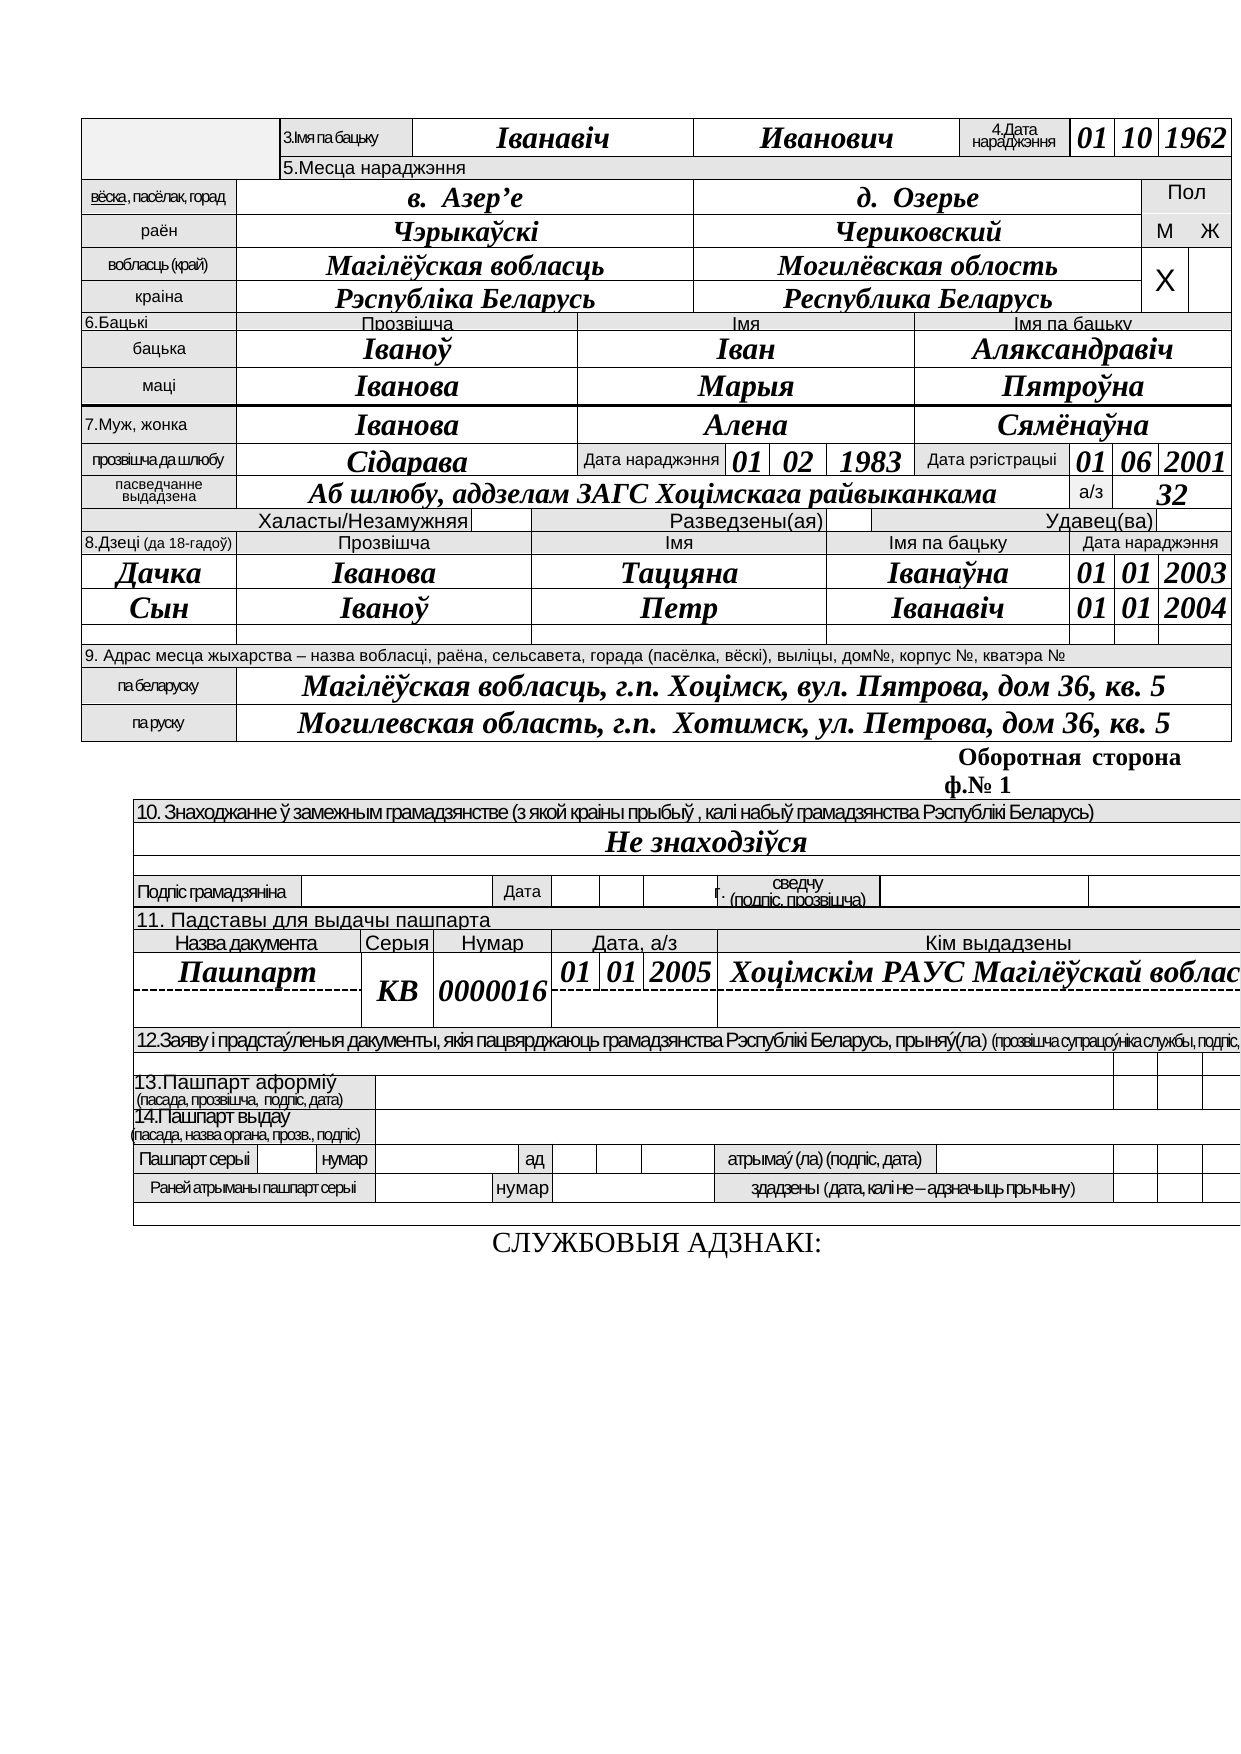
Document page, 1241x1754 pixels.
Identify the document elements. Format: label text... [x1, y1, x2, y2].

table_cell [134, 856, 1240, 875]
table_cell 01 [552, 953, 599, 989]
table_cell [1159, 625, 1231, 644]
table_cell нумар [317, 1145, 375, 1173]
table_cell па беларуску [82, 668, 236, 703]
table_cell 01 [726, 444, 769, 475]
table_cell [1114, 1076, 1157, 1109]
table_cell 6.Бацькi [82, 313, 236, 329]
table_cell Чэрыкаўскі [237, 215, 693, 247]
table_cell Іваноў [237, 589, 531, 624]
table_cell Сын [82, 589, 236, 624]
table_cell [472, 509, 531, 531]
table_cell Дата нараджэння [1070, 532, 1231, 553]
table_cell [1089, 876, 1240, 906]
table_cell 2005 [644, 953, 717, 989]
table_cell Чериковский [694, 215, 1141, 247]
table_cell Іванавіч [827, 589, 1069, 624]
table_cell КВ [362, 953, 433, 1027]
table_cell [1158, 1174, 1202, 1202]
table_cell [827, 509, 871, 531]
table_cell [376, 1110, 1240, 1143]
text СЛУЖБОВЫЯ АДЗНАКI: [133, 1226, 1181, 1259]
table_cell [827, 625, 1069, 644]
table_header 10. Знаходжанне ў замежным грамадзянстве (з якой краiны прыбыў , калi набыў грамадзянства Рэспублікі Беларусь) [134, 800, 1240, 822]
table_cell Іван [578, 331, 914, 367]
table_cell прозвiшча да шлюбу [82, 444, 236, 475]
table_cell Іваноў [237, 331, 577, 367]
table_cell Марыя [578, 368, 914, 403]
table_cell 01 [600, 953, 643, 989]
table_cell [552, 876, 599, 906]
table_cell Хоцімскім РАУС Магiлёўскай вобласцi [718, 953, 1240, 989]
table_cell Iмя [532, 532, 826, 553]
table_cell [1070, 625, 1114, 644]
table_cell [1158, 1076, 1202, 1109]
table_cell 3.Iмя па бацьку [281, 119, 412, 156]
table_cell здадзены (дата, калi не – адзначыць прычыну) [715, 1174, 1113, 1202]
table_cell Сідарава [237, 444, 577, 475]
table_cell 10 [1115, 119, 1158, 156]
table_cell [532, 625, 826, 644]
table_cell Іванова [237, 407, 577, 443]
table_cell Дата [493, 876, 551, 906]
table_cell Дата рэгістрацыі [915, 444, 1069, 475]
table_cell 9. Адрас месца жыхарства – назва вобласцi, раёна, сельсавета, горада (пасёлка, вёскi), вылiцы, дом№, корпус №, кватэра № [82, 645, 1231, 667]
table_cell Х [1142, 248, 1188, 312]
table_cell [1203, 1053, 1240, 1075]
table_cell [553, 1174, 714, 1202]
table_cell [302, 876, 492, 906]
table_cell 32 [1113, 476, 1231, 508]
table_cell Іванова [237, 368, 577, 403]
table_cell Iмя па бацьку [827, 532, 1069, 553]
table_cell атрымаý (ла) (подпiс, дата) [715, 1145, 936, 1173]
table_cell Республика Беларусь [694, 281, 1141, 312]
table_cell пасведчанне выдадзена [82, 476, 236, 508]
table_cell Кiм выдадзены [718, 930, 1240, 952]
table_cell вёска, пасёлак, горад [82, 180, 236, 213]
table_cell 2003 [1159, 555, 1231, 588]
table_cell Рэспубліка Беларусь [237, 281, 693, 312]
table_cell [1114, 1053, 1157, 1075]
table_cell [1189, 248, 1231, 312]
table_cell [553, 1145, 596, 1173]
table_cell 2001 [1159, 444, 1231, 475]
table_cell 14.Пашпарт выдаý (пасада, назва органа, прозв., подпiс) [134, 1110, 375, 1143]
table_cell [376, 1145, 518, 1173]
table_cell Сямёнаўна [915, 407, 1231, 443]
table_cell [1114, 1174, 1157, 1202]
table_cell [82, 625, 236, 644]
table_cell 12.Заяву i прадстаýленыя дакументы, якiя пацвярджаюць грамадзянства Рэспублiкi Беларусь, прыняý(ла) (прозвiшча супрацоýнiка службы, подпiс, дата) [134, 1028, 1240, 1052]
table_cell Магiлёўская вобласць, г.п. Хоцімск, вул. Пятрова, дом 36, кв. 5 [237, 668, 1231, 703]
table_cell Халасты/Незамужняя [82, 509, 471, 531]
table_cell Аляксандравіч [915, 331, 1231, 367]
table_cell 5.Месца нараджэння [281, 157, 1231, 179]
table_cell [718, 989, 1240, 1027]
table_cell нумар [493, 1174, 552, 1202]
table_cell Алена [578, 407, 914, 443]
table_cell 1983 [827, 444, 914, 475]
table_cell Разведзены(ая) [532, 509, 826, 531]
table_cell краiна [82, 281, 236, 312]
table_cell 0000016 [434, 953, 551, 1027]
table_cell 2004 [1159, 589, 1231, 624]
table_cell Iмя [578, 313, 914, 329]
table_cell [376, 1076, 1113, 1109]
table_cell сведчу (подпiс, прозвiшча) [718, 876, 879, 906]
table_cell Іванаўна [827, 555, 1069, 588]
table_cell в. Азер’е [237, 180, 693, 213]
table_cell Не знаходзіўся [134, 823, 1240, 854]
table_cell 01 [1115, 555, 1158, 588]
table_cell 01 [1070, 444, 1112, 475]
table_cell Раней атрыманы пашпарт серыi [134, 1174, 375, 1202]
table_cell [134, 989, 361, 1027]
table_cell [1158, 1053, 1202, 1075]
table_cell [1157, 509, 1231, 531]
table_cell раён [82, 215, 236, 247]
table_cell Аб шлюбу, аддзелам ЗАГС Хоцімскага райвыканкама [237, 476, 1069, 508]
table_cell а/з [1070, 476, 1112, 508]
table_cell Пашпарт [134, 953, 361, 989]
table_cell Пашпарт серыi [134, 1145, 257, 1173]
table_cell вобласць (край) [82, 248, 236, 280]
table_cell Іванавіч [413, 119, 693, 156]
table_cell 01 [1070, 555, 1114, 588]
table_cell [134, 1053, 1113, 1075]
table_cell М [1142, 214, 1188, 247]
table_cell [1203, 1076, 1240, 1109]
table_cell Магілёўская вобласць [237, 248, 693, 280]
table_cell 01 [1071, 119, 1114, 156]
table_cell 01 [1070, 589, 1114, 624]
table_cell [1203, 1145, 1240, 1173]
table_cell 01 [1115, 589, 1158, 624]
table_cell г. [644, 876, 717, 906]
table_cell Иванович [694, 119, 959, 156]
table_cell Дачка [82, 555, 236, 588]
table_cell [642, 1145, 714, 1173]
table_cell Iмя па бацьку [915, 313, 1231, 329]
table_cell [134, 1203, 1240, 1224]
table_cell 06 [1113, 444, 1158, 475]
table_cell [600, 876, 643, 906]
table_cell Удавец(ва) [872, 509, 1156, 531]
table_cell Могилевская область, г.п. Хотимск, ул. Петрова, дом 36, кв. 5 [237, 705, 1231, 741]
table_cell 11. Падставы для выдачы пашпарта [134, 908, 1240, 929]
table_cell Таццяна [532, 555, 826, 588]
table_cell 8.Дзеці (да 18-гадоў) [82, 532, 236, 553]
table_cell Іванова [237, 555, 531, 588]
table_cell [376, 1174, 492, 1202]
table_cell бацька [82, 331, 236, 367]
table_cell Ж [1188, 214, 1231, 247]
text Оборотная сторона ф.№ 1 [944, 742, 1181, 799]
table_cell 4.Дата нараджэння [960, 119, 1069, 156]
table_cell [597, 1145, 641, 1173]
table_cell ад [519, 1145, 552, 1173]
table_cell Петр [532, 589, 826, 624]
table_cell Могилёвская облость [694, 248, 1141, 280]
table_cell [237, 625, 531, 644]
table_cell д. Озерье [694, 180, 1141, 213]
table_cell 13.Пашпарт аформiý (пасада, прозвiшча, подпiс, дата) [134, 1076, 375, 1109]
table_cell [1158, 1145, 1202, 1173]
table_cell [1114, 1145, 1157, 1173]
table_cell [1115, 625, 1158, 644]
table_cell Дата, а/з [552, 930, 717, 952]
table_cell Прозвiшча [237, 313, 577, 329]
table_cell 1962 [1159, 119, 1231, 156]
table_cell [937, 1145, 1113, 1173]
table_cell [552, 989, 717, 1027]
table_cell Нумар [434, 930, 551, 952]
table_cell Пол [1142, 180, 1231, 213]
table_cell 7.Муж, жонка [82, 407, 236, 443]
table_cell Пятроўна [915, 368, 1231, 403]
table_cell Прозвiшча [237, 532, 531, 553]
table_cell Серыя [361, 930, 433, 952]
table_cell [258, 1145, 316, 1173]
table_cell [881, 876, 1088, 906]
table_cell па руску [82, 705, 236, 741]
table_cell 02 [770, 444, 826, 475]
table_cell Назва дакумента [134, 930, 360, 952]
table_cell [1203, 1174, 1240, 1202]
table_cell мацi [82, 368, 236, 403]
table_cell Дата нараджэння [578, 444, 725, 475]
table_cell Подпiс грамадзянiна [134, 876, 301, 906]
